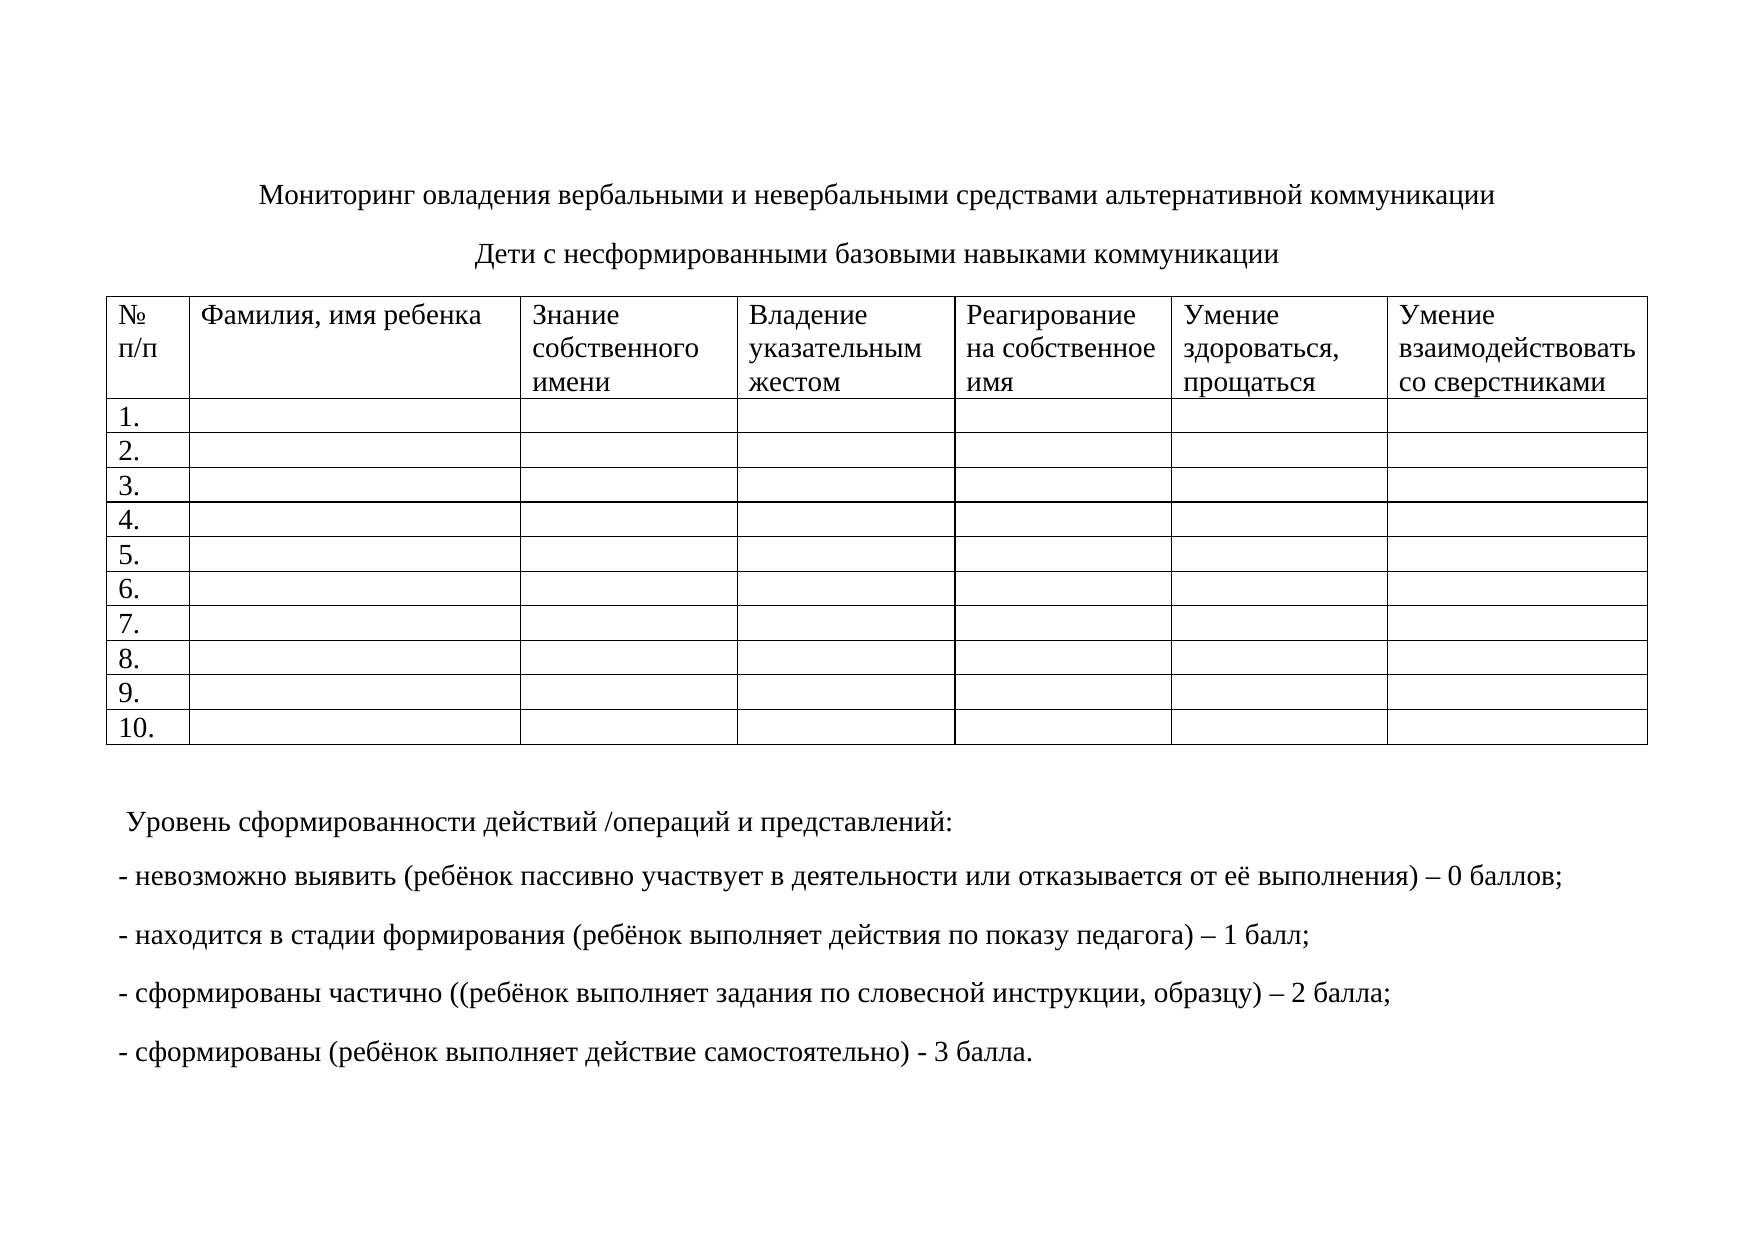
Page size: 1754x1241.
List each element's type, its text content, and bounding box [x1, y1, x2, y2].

table_cell [738, 503, 954, 536]
table_cell [190, 675, 520, 709]
table_cell [738, 399, 954, 432]
table_cell [1388, 572, 1647, 605]
table_cell [521, 572, 737, 605]
table_cell [1388, 675, 1647, 709]
table_header Реагирование на собственное имя [956, 297, 1171, 398]
table_cell 4. [107, 503, 189, 536]
table_cell 9. [107, 675, 189, 709]
table_cell [956, 433, 1171, 467]
table_header № п/п [107, 297, 189, 398]
table_cell [190, 537, 520, 571]
table_cell [521, 537, 737, 571]
table_cell [521, 606, 737, 640]
table_cell 10. [107, 710, 189, 743]
table_cell [956, 399, 1171, 432]
table_cell [956, 710, 1171, 743]
table_cell 5. [107, 537, 189, 571]
table_header Умение здороваться, прощаться [1172, 297, 1387, 398]
table_cell [956, 572, 1171, 605]
table_cell [521, 399, 737, 432]
table_cell [1172, 710, 1387, 743]
table_header Владение указательным жестом [738, 297, 954, 398]
table_cell [956, 503, 1171, 536]
table_header Фамилия, имя ребенка [190, 297, 520, 398]
table_cell [521, 433, 737, 467]
table_cell 8. [107, 641, 189, 674]
table_cell [956, 606, 1171, 640]
table_cell [1172, 537, 1387, 571]
table_cell [956, 537, 1171, 571]
table_cell [1172, 468, 1387, 501]
table_cell [738, 710, 954, 743]
table_cell [521, 675, 737, 709]
text - сформированы (ребёнок выполняет действие самостоятельно) - 3 балла. [118, 1034, 1636, 1067]
table_cell [1388, 433, 1647, 467]
text Дети с несформированными базовыми навыками коммуникации [118, 237, 1636, 270]
table_cell 6. [107, 572, 189, 605]
table_cell 7. [107, 606, 189, 640]
table_cell [190, 641, 520, 674]
table_cell [190, 433, 520, 467]
table_cell [738, 675, 954, 709]
table_cell [1388, 399, 1647, 432]
text Уровень сформированности действий /операций и представлений: [118, 804, 1636, 837]
table_header Умение взаимодействовать со сверстниками [1388, 297, 1647, 398]
table_cell [738, 468, 954, 501]
table_cell 2. [107, 433, 189, 467]
table_cell [1388, 641, 1647, 674]
table_cell [738, 572, 954, 605]
table_cell [190, 468, 520, 501]
table_cell [190, 606, 520, 640]
table_cell 3. [107, 468, 189, 501]
table_cell [738, 606, 954, 640]
table_cell [1172, 606, 1387, 640]
table_cell [738, 537, 954, 571]
table_cell 1. [107, 399, 189, 432]
table_cell [1172, 641, 1387, 674]
table_cell [521, 641, 737, 674]
text Мониторинг овладения вербальными и невербальными средствами альтернативной коммуникации [118, 177, 1636, 211]
table_cell [521, 503, 737, 536]
table_cell [1172, 572, 1387, 605]
table_cell [1388, 606, 1647, 640]
table_cell [190, 503, 520, 536]
table_cell [1172, 399, 1387, 432]
table_cell [956, 468, 1171, 501]
table_header Знание собственного имени [521, 297, 737, 398]
table_cell [1388, 710, 1647, 743]
table_cell [190, 710, 520, 743]
table_cell [190, 399, 520, 432]
table_cell [1388, 503, 1647, 536]
table_cell [738, 641, 954, 674]
table_cell [956, 675, 1171, 709]
table_cell [1172, 503, 1387, 536]
text - сформированы частично ((ребёнок выполняет задания по словесной инструкции, образцу) – 2 балла; [118, 975, 1636, 1009]
text - находится в стадии формирования (ребёнок выполняет действия по показу педагога) – 1 балл; [118, 917, 1636, 950]
table_cell [1172, 433, 1387, 467]
table_cell [956, 641, 1171, 674]
text - невозможно выявить (ребёнок пассивно участвует в деятельности или отказывается от её выполнения) – 0 баллов; [118, 858, 1636, 892]
table_cell [738, 433, 954, 467]
table_cell [190, 572, 520, 605]
table_cell [521, 468, 737, 501]
table_cell [1172, 675, 1387, 709]
table_cell [1388, 468, 1647, 501]
table_cell [521, 710, 737, 743]
table_cell [1388, 537, 1647, 571]
